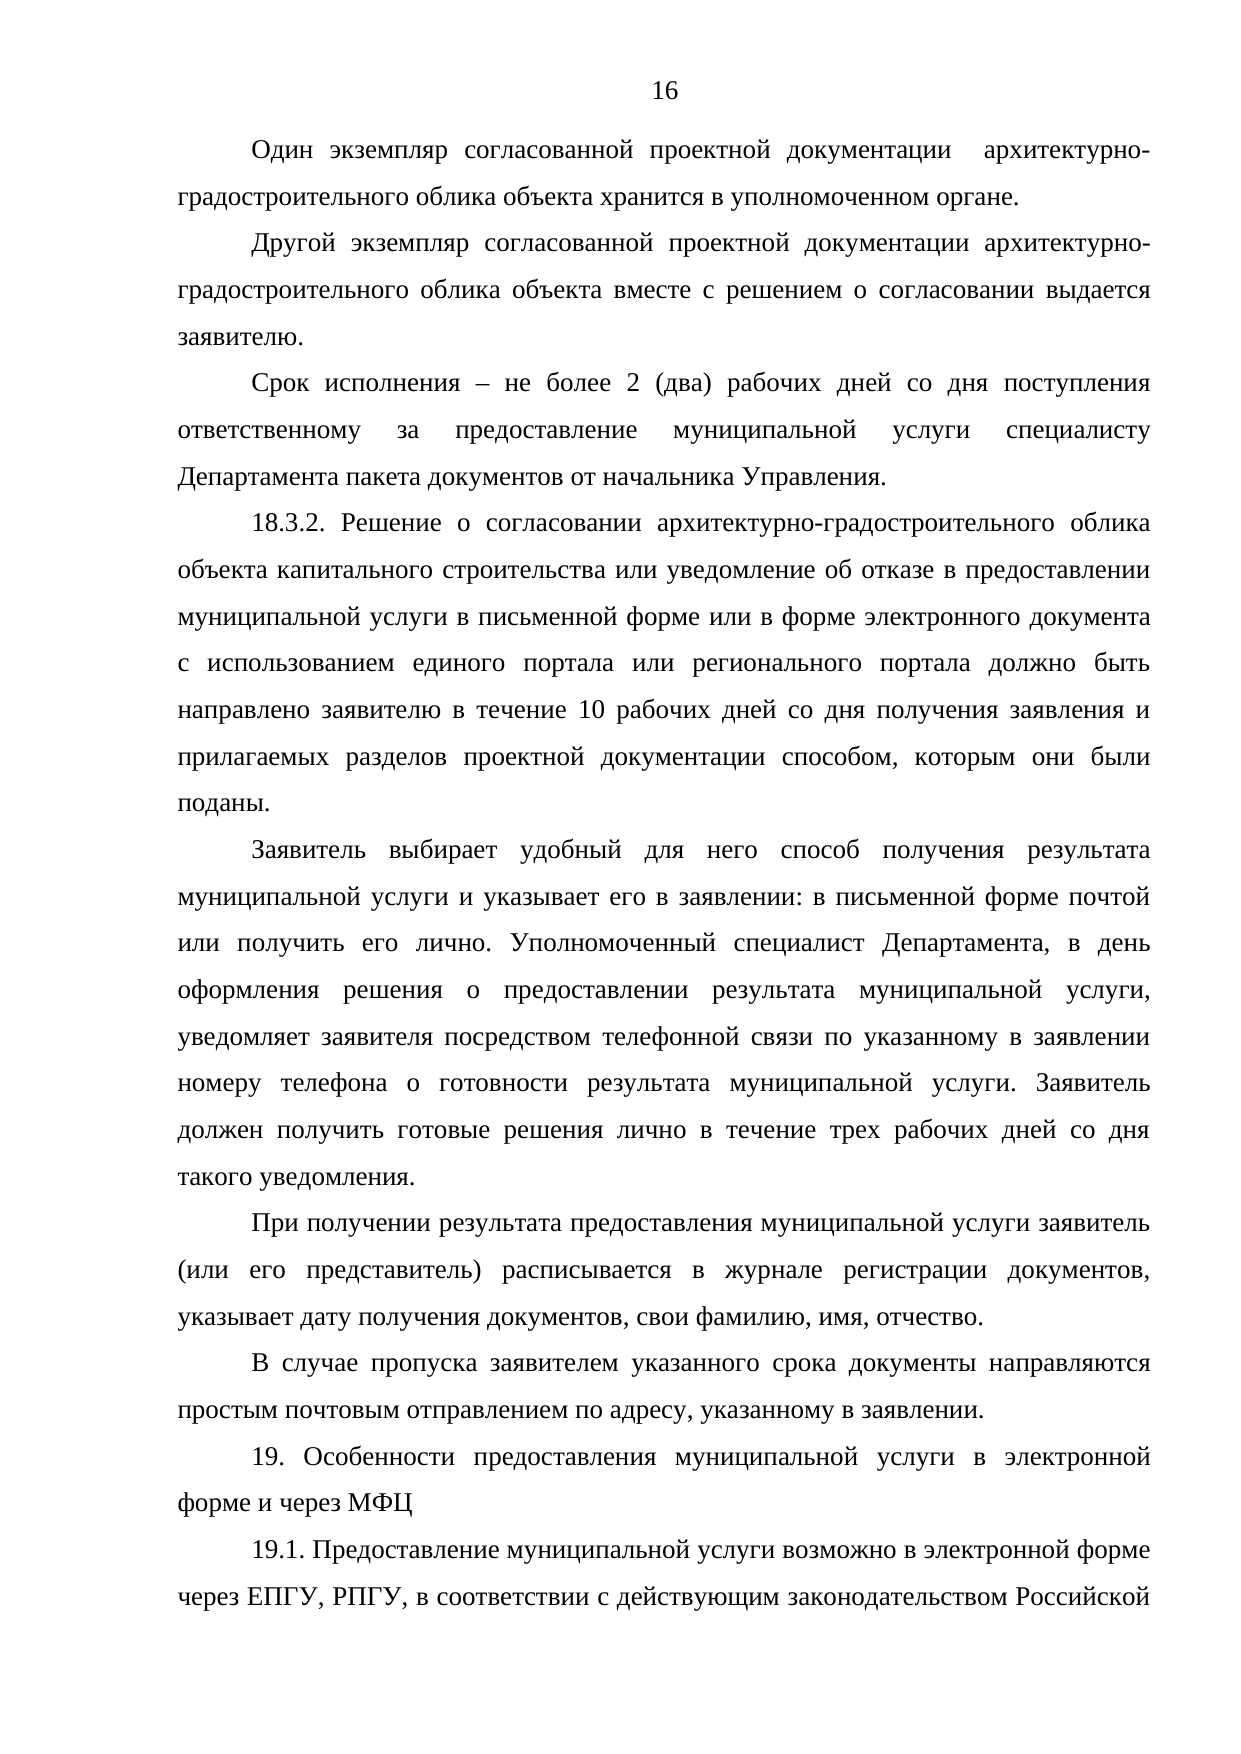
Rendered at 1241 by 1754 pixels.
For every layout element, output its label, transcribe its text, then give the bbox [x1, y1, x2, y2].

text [177, 1533, 1152, 1611]
text Один экземпляр согласованной проектной документации архитектурно-градостроительного облика объекта хранится в уполномоченном органе. [177, 133, 1152, 211]
text При получении результата предоставления муниципальной услуги заявитель (или его представитель) расписывается в журнале регистрации документов, указывает дату получения документов, свои фамилию, имя, отчество. [177, 1206, 1152, 1331]
text 18.3.2. Решение о согласовании архитектурно-градостроительного облика объекта капитального строительства или уведомление об отказе в предоставлении муниципальной услуги в письменной форме или в форме электронного документа с использованием единого портала или регионального портала должно быть направлено заявителю в течение 10 рабочих дней со дня получения заявления и прилагаемых разделов проектной документации способом, которым они были поданы. [177, 506, 1152, 817]
text Другой экземпляр согласованной проектной документации архитектурно-градостроительного облика объекта вместе с решением о согласовании выдается заявителю. [177, 226, 1152, 351]
text В случае пропуска заявителем указанного срока документы направляются простым почтовым отправлением по адресу, указанному в заявлении. [177, 1346, 1152, 1424]
text Срок исполнения – не более 2 (два) рабочих дней со дня поступления ответственному за предоставление муниципальной услуги специалисту Департамента пакета документов от начальника Управления. [177, 366, 1152, 491]
text 19. Особенности предоставления муниципальной услуги в электронной форме и через МФЦ [177, 1439, 1152, 1517]
text Заявитель выбирает удобный для него способ получения результата муниципальной услуги и указывает его в заявлении: в письменной форме почтой или получить его лично. Уполномоченный специалист Департамента, в день оформления решения о предоставлении результата муниципальной услуги, уведомляет заявителя посредством телефонной связи по указанному в заявлении номеру телефона о готовности результата муниципальной услуги. Заявитель должен получить готовые решения лично в течение трех рабочих дней со дня такого уведомления. [177, 833, 1152, 1191]
